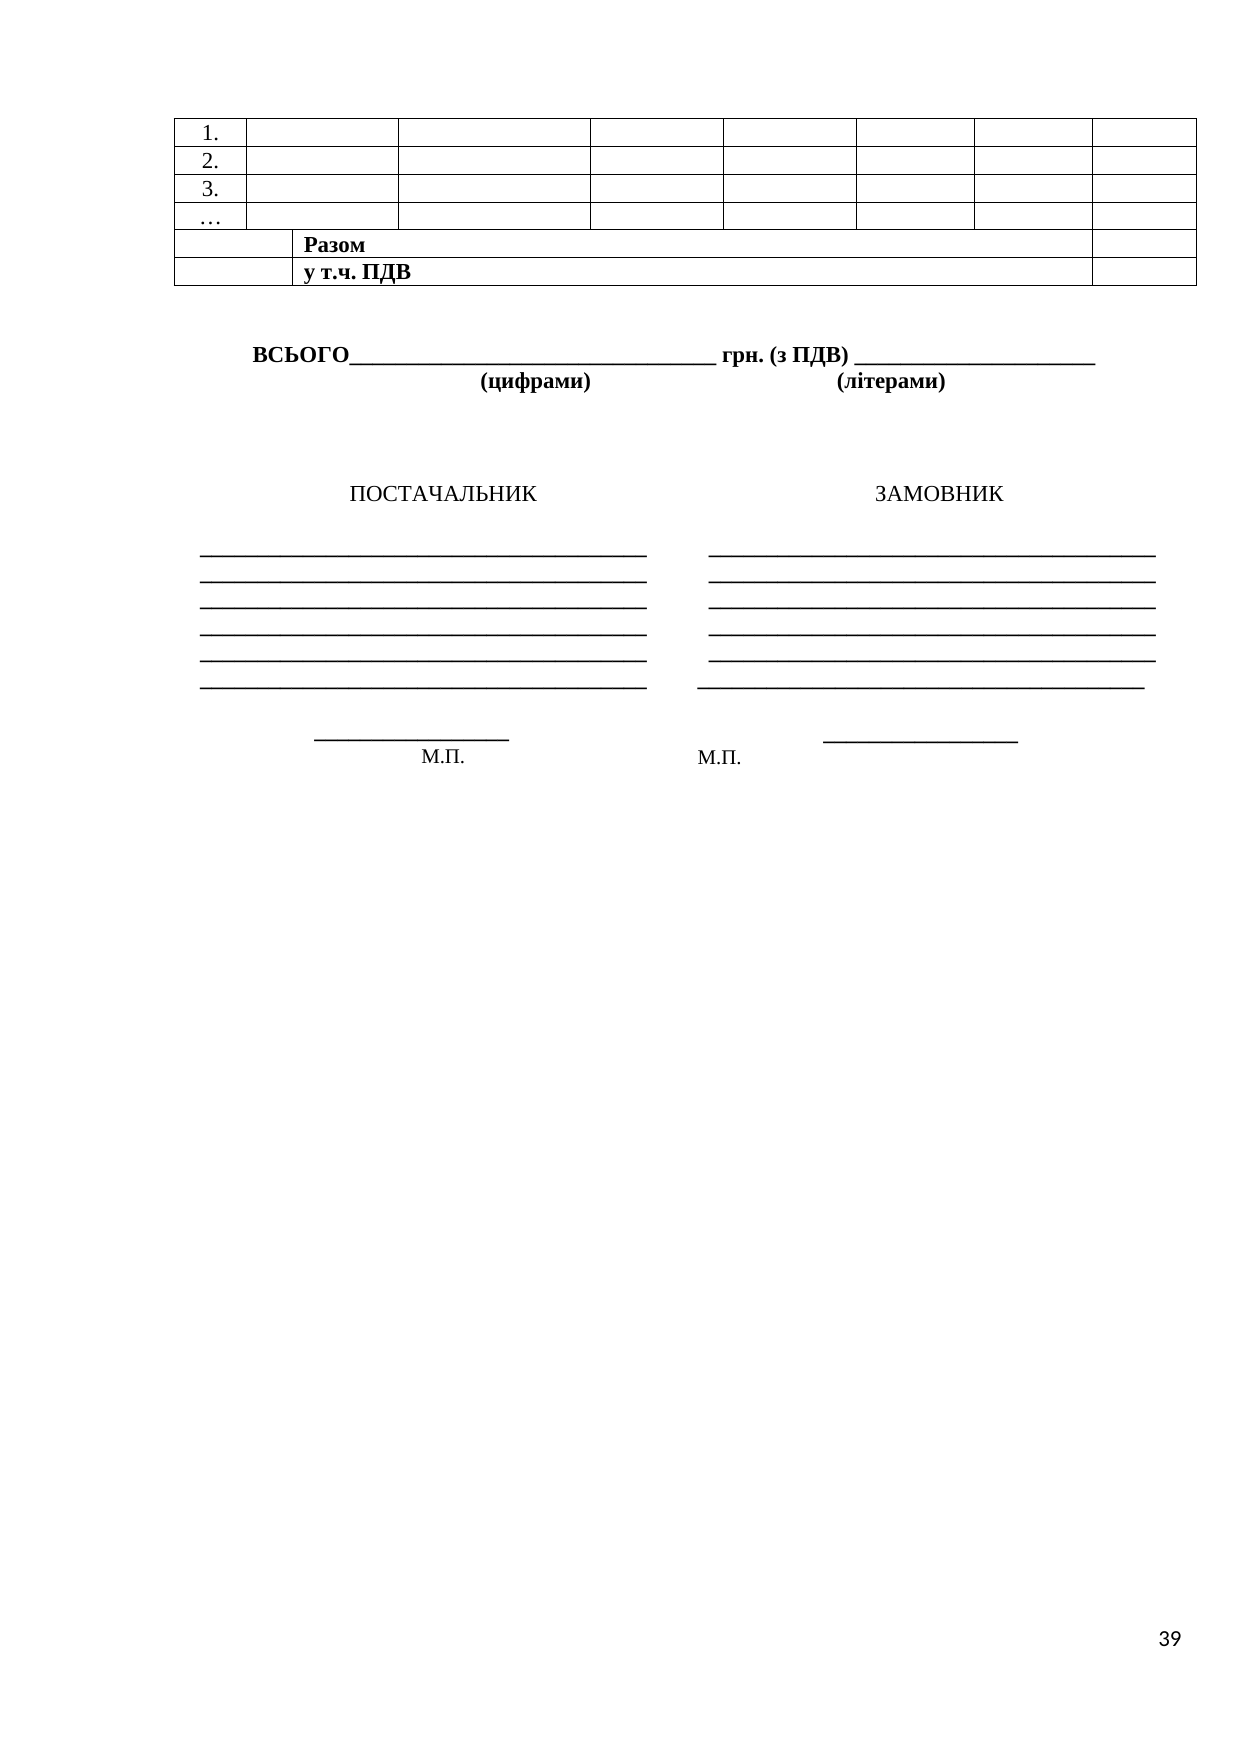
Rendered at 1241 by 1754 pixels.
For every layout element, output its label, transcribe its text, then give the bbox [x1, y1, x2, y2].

table_cell [857, 147, 974, 174]
table_cell [1093, 230, 1196, 257]
table_cell … [175, 203, 246, 229]
table_cell [1093, 203, 1196, 229]
table_cell [857, 119, 974, 146]
table_cell [399, 203, 590, 229]
table_cell [1093, 175, 1196, 202]
table_cell [247, 119, 398, 146]
table_cell [591, 147, 723, 174]
table_cell [1093, 119, 1196, 146]
table_cell [724, 203, 856, 229]
table_cell [724, 175, 856, 202]
table_cell [591, 175, 723, 202]
text ВСЬОГО________________________________ грн. (з ПДВ) _____________________ [177, 341, 1181, 367]
table_cell [975, 203, 1092, 229]
table_cell [975, 175, 1092, 202]
table_cell [857, 203, 974, 229]
table_cell [175, 230, 292, 257]
table_cell [591, 119, 723, 146]
table_cell [175, 258, 292, 285]
table_cell [399, 175, 590, 202]
table_cell 3. [175, 175, 246, 202]
table_cell [975, 147, 1092, 174]
table_cell [1093, 147, 1196, 174]
table_header ПОСТАЧАЛЬНИК _______________________________________ _______________________________________ _______________________________________ _______________________________________ _______________________________________ _______________________________________ _________________ М.П. [189, 480, 697, 769]
table_cell [724, 119, 856, 146]
table_cell [247, 175, 398, 202]
table_cell 2. [175, 147, 246, 174]
table_header ЗАМОВНИК _______________________________________ _______________________________________ _______________________________________ _______________________________________ _______________________________________ _______________________________________ _________________ М.П. [698, 480, 1181, 769]
table_cell Разом [293, 230, 1092, 257]
table_cell [247, 147, 398, 174]
table_cell [857, 175, 974, 202]
table_cell [1093, 258, 1196, 285]
table_cell [975, 119, 1092, 146]
text (цифрами) (літерами) [177, 367, 1181, 394]
table_cell у т.ч. ПДВ [293, 258, 1092, 285]
table_cell [247, 203, 398, 229]
table_cell [399, 119, 590, 146]
table_cell [399, 147, 590, 174]
table_cell 1. [175, 119, 246, 146]
table_cell [724, 147, 856, 174]
table_cell [591, 203, 723, 229]
